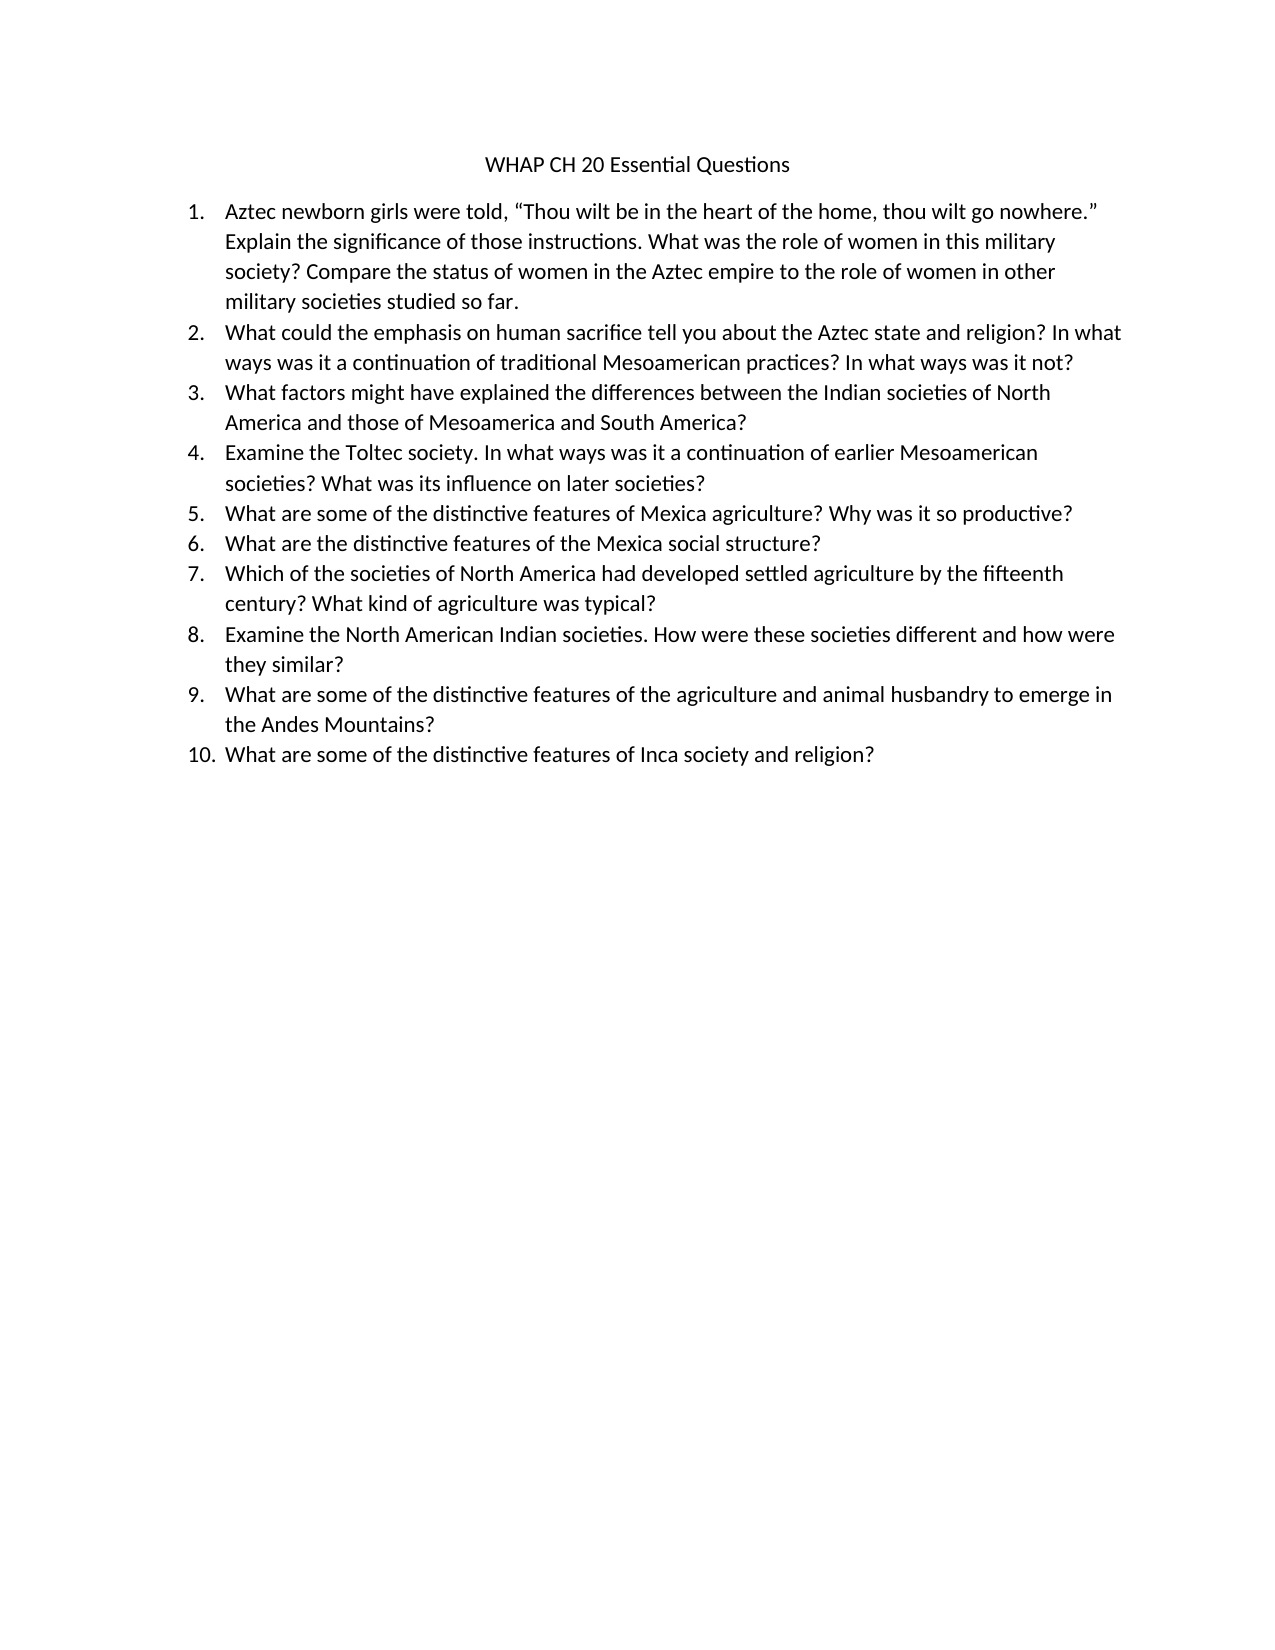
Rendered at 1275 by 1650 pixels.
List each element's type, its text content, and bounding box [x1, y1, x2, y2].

text WHAP CH 20 Essential Questions [150, 150, 1125, 178]
list Examine the Toltec society. In what ways was it a continuation of earlier Mesoamerican societies? What was its influence on later societies? [187, 438, 1125, 497]
list What are some of the distinctive features of the agriculture and animal husbandry to emerge in the Andes Mountains? [187, 680, 1125, 738]
list What are some of the distinctive features of Mexica agriculture? Why was it so productive? [187, 499, 1125, 527]
list What factors might have explained the differences between the Indian societies of North America and those of Mesoamerica and South America? [187, 378, 1125, 436]
list What are some of the distinctive features of Inca society and religion? [187, 741, 1125, 769]
list What are the distinctive features of the Mexica social structure? [187, 529, 1125, 557]
list Which of the societies of North America had developed settled agriculture by the fifteenth century? What kind of agriculture was typical? [187, 559, 1125, 618]
list Aztec newborn girls were told, “Thou wilt be in the heart of the home, thou wilt go nowhere.” Explain the significance of those instructions. What was the role of women in this military society? Compare the status of women in the Aztec empire to the role of women in other military societies studied so far. [187, 197, 1125, 316]
list What could the emphasis on human sacrifice tell you about the Aztec state and religion? In what ways was it a continuation of traditional Mesoamerican practices? In what ways was it not? [187, 318, 1125, 376]
list Examine the North American Indian societies. How were these societies different and how were they similar? [187, 620, 1125, 678]
